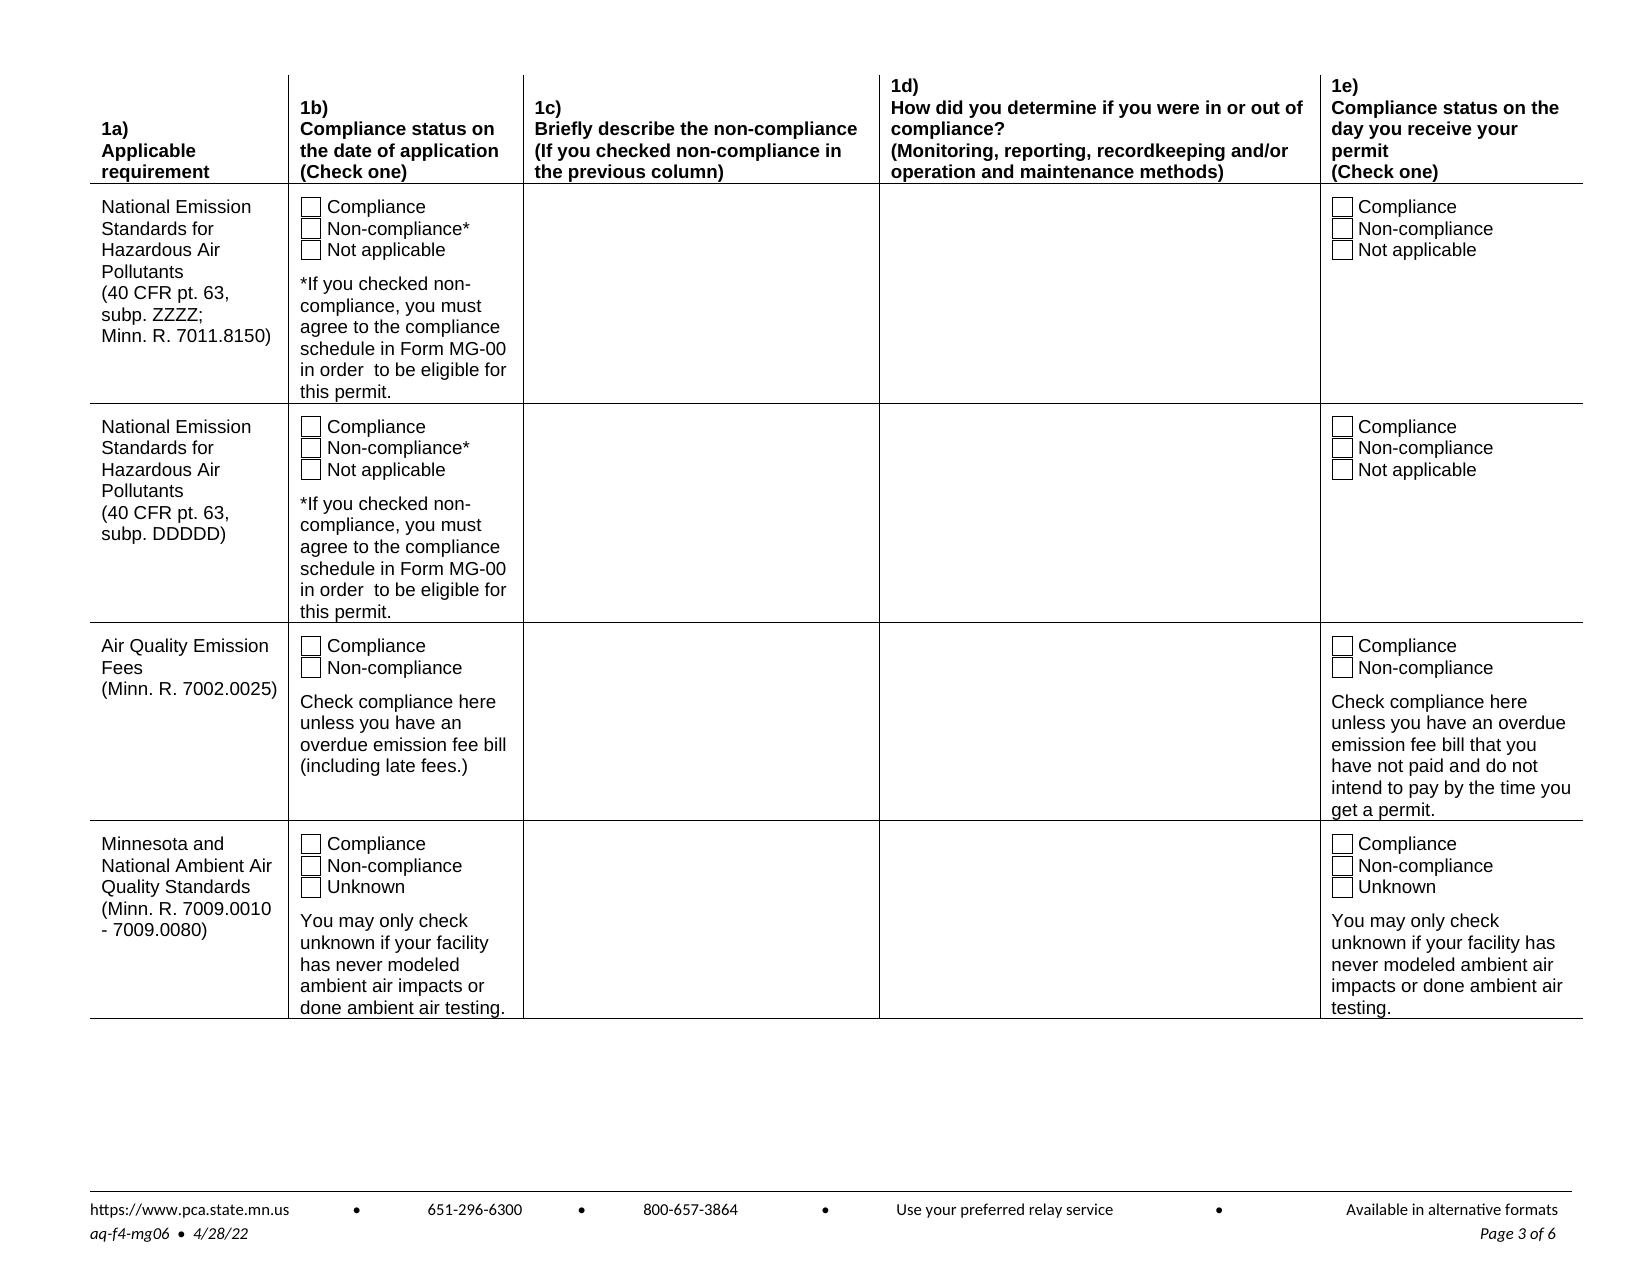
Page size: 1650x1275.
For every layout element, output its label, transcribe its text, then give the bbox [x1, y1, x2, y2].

table_header 1d) How did you determine if you were in or out of compliance? (Monitoring, reporting, recordkeeping and/or operation and maintenance methods) [880, 75, 1320, 183]
table_cell [524, 821, 879, 1018]
table_cell [524, 623, 879, 820]
table_cell [880, 404, 1320, 622]
table_cell [880, 184, 1320, 402]
table_cell [880, 623, 1320, 820]
table_header 1e) Compliance status on the day you receive your permit (Check one) [1321, 75, 1582, 183]
table_cell Compliance Non-compliance Check compliance here unless you have an overdue emission fee bill (including late fees.) [289, 623, 523, 820]
table_header 1a) Applicable requirement [90, 75, 288, 183]
table_cell and National Ambient Air Quality Standards ( R. 7009.0010 - 7009.0080) [90, 821, 288, 1018]
table_header 1c) Briefly describe the non-compliance (If you checked non-compliance in the previous column) [524, 75, 879, 183]
table_cell Compliance Non-compliance Unknown You may only check unknown if your facility has never modeled ambient air impacts or done ambient air testing. [1321, 821, 1582, 1018]
table_header 1b) Compliance status on the date of application (Check one) [289, 75, 523, 183]
table_cell Compliance Non-compliance Not applicable [1321, 404, 1582, 622]
table_cell Compliance Non-compliance Check compliance here unless you have an overdue emission fee bill that you have not paid and do not intend to pay by the time you get a permit. [1321, 623, 1582, 820]
table_cell National Emission Standards for Hazardous Air Pollutants (40 CFR pt. 63, subp. ZZZZ; Minn. R. 7011.8150) [90, 184, 288, 402]
table_cell National Emission Standards for Hazardous Air Pollutants (40 CFR pt. 63, subp. DDDDD) [90, 404, 288, 622]
table_cell [880, 821, 1320, 1018]
table_cell Air Quality Emission Fees ( R. 7002.0025) [90, 623, 288, 820]
table_cell [524, 404, 879, 622]
table_cell [524, 184, 879, 402]
table_cell Compliance Non-compliance Unknown You may only check unknown if your facility has never modeled ambient air impacts or done ambient air testing. [289, 821, 523, 1018]
table_cell Compliance Non-compliance Not applicable [1321, 184, 1582, 402]
